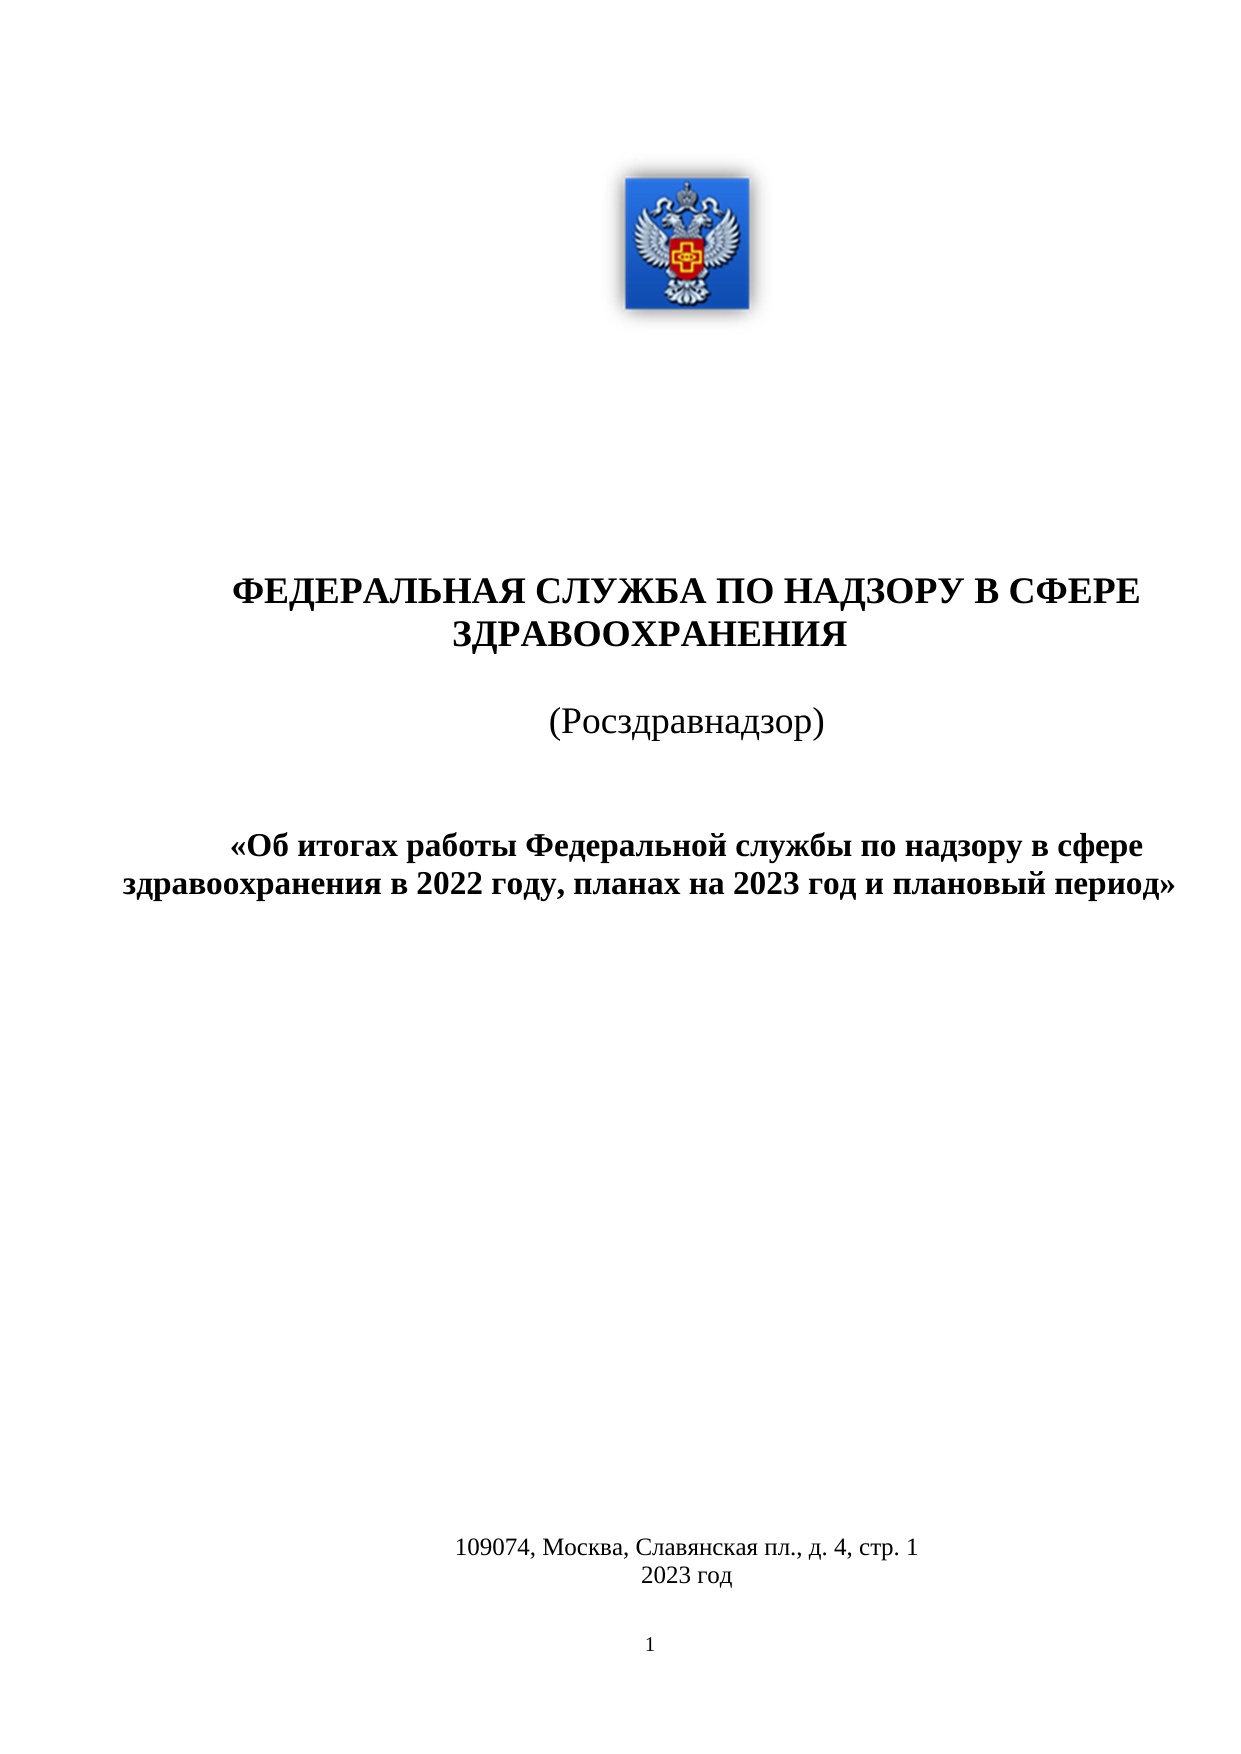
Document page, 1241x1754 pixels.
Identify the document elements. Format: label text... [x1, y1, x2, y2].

text (Росздравнадзор) [118, 698, 1181, 741]
picture [599, 151, 774, 334]
text ФЕДЕРАЛЬНАЯ СЛУЖБА ПО НАДЗОРУ В СФЕРЕ ЗДРАВООХРАНЕНИЯ [118, 569, 1181, 655]
text 2023 год [118, 1560, 1181, 1589]
text 109074, Москва, Славянская пл., д. 4, стр. 1 [118, 1532, 1181, 1560]
text «Об итогах работы Федеральной службы по надзору в сфере здравоохранения в 2022 году, планах на 2023 год и плановый период» [118, 825, 1181, 902]
